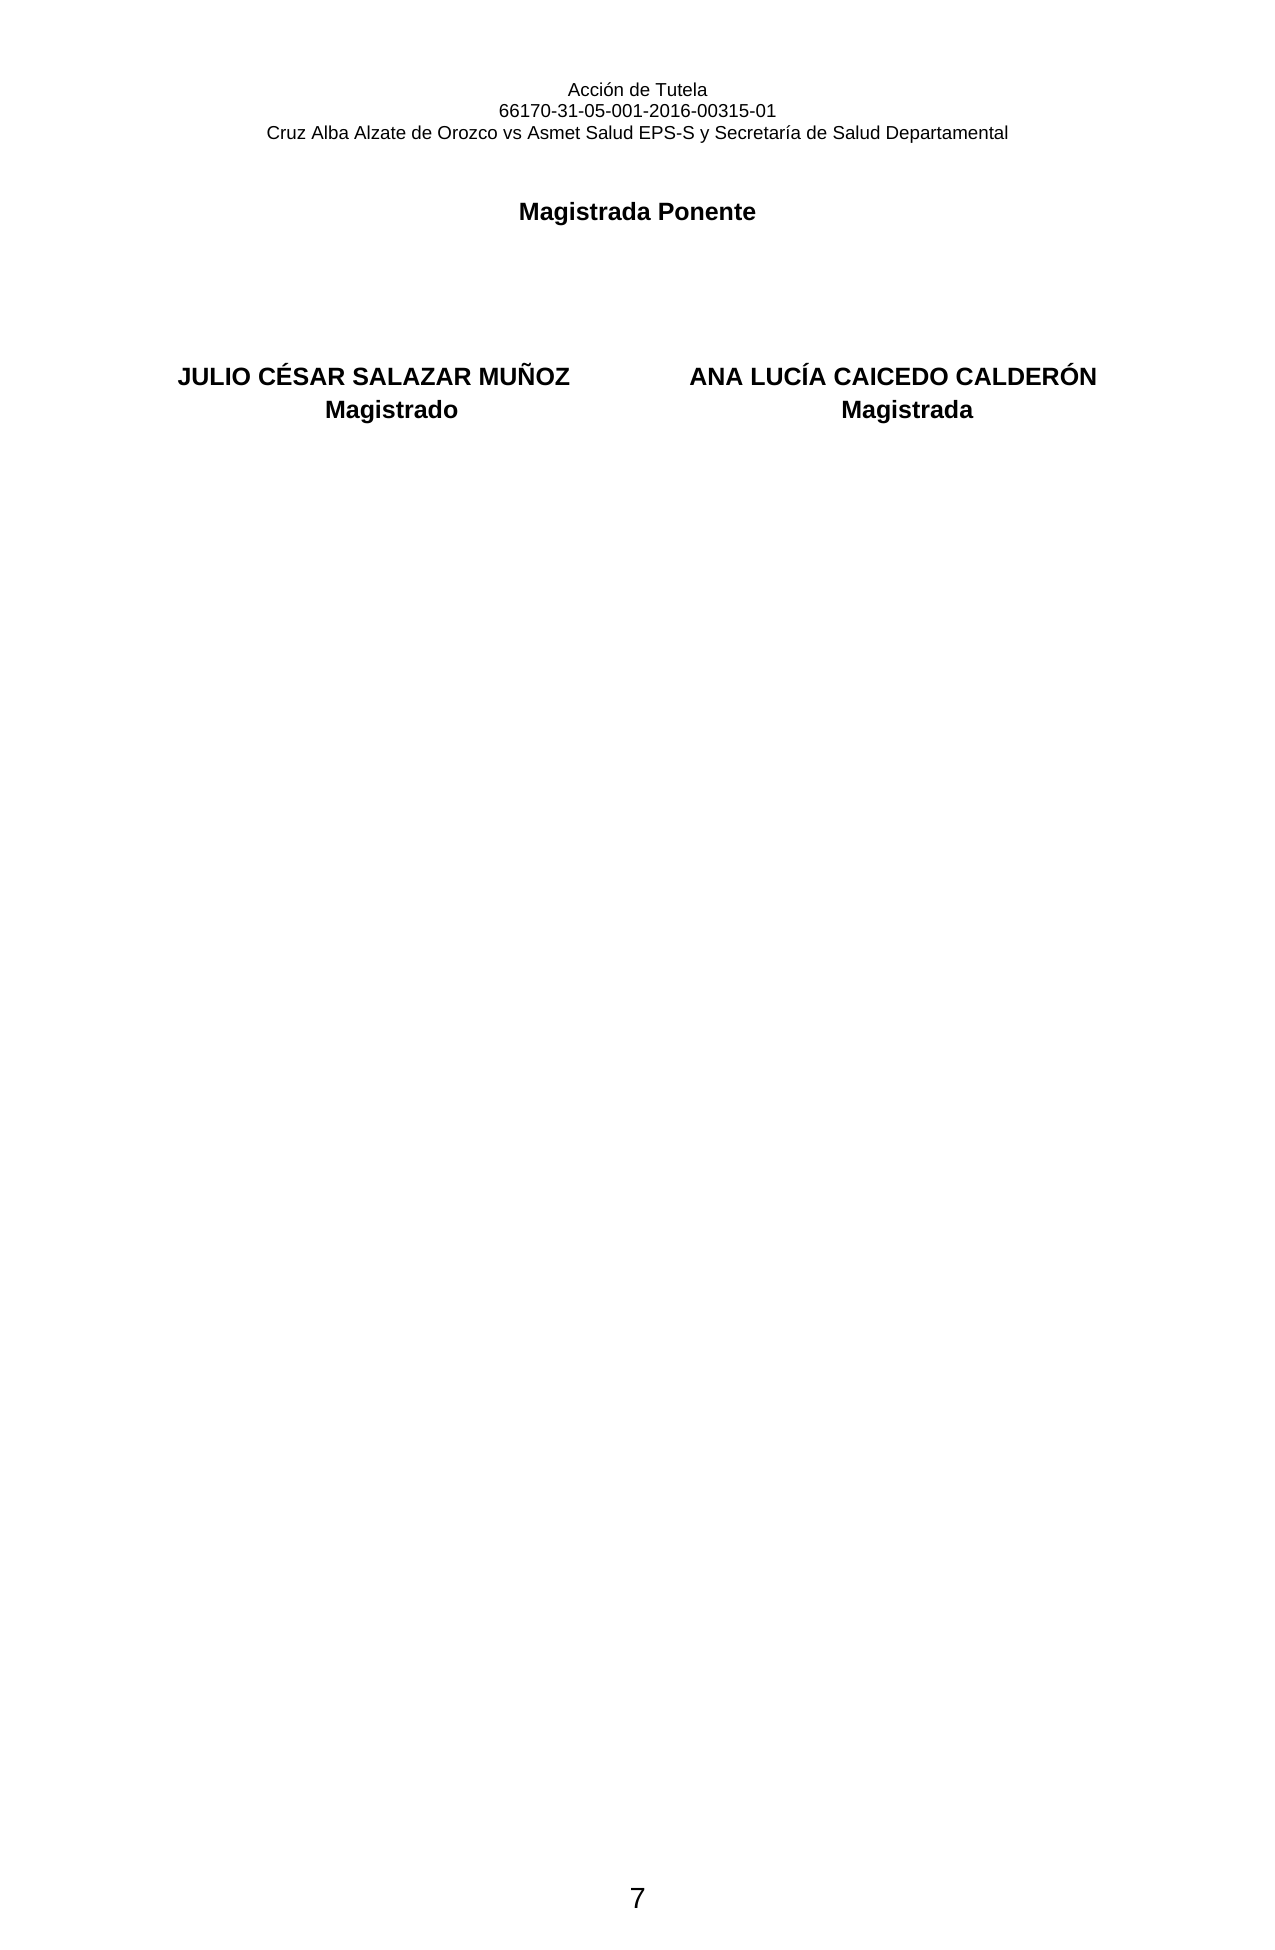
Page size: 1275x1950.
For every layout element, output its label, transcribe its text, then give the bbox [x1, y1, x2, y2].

text JULIO CÉSAR SALAZAR MUÑOZ ANA LUCÍA CAICEDO CALDERÓN Magistrado Magistrada [177, 362, 1098, 424]
text Magistrada Ponente [177, 197, 1098, 226]
